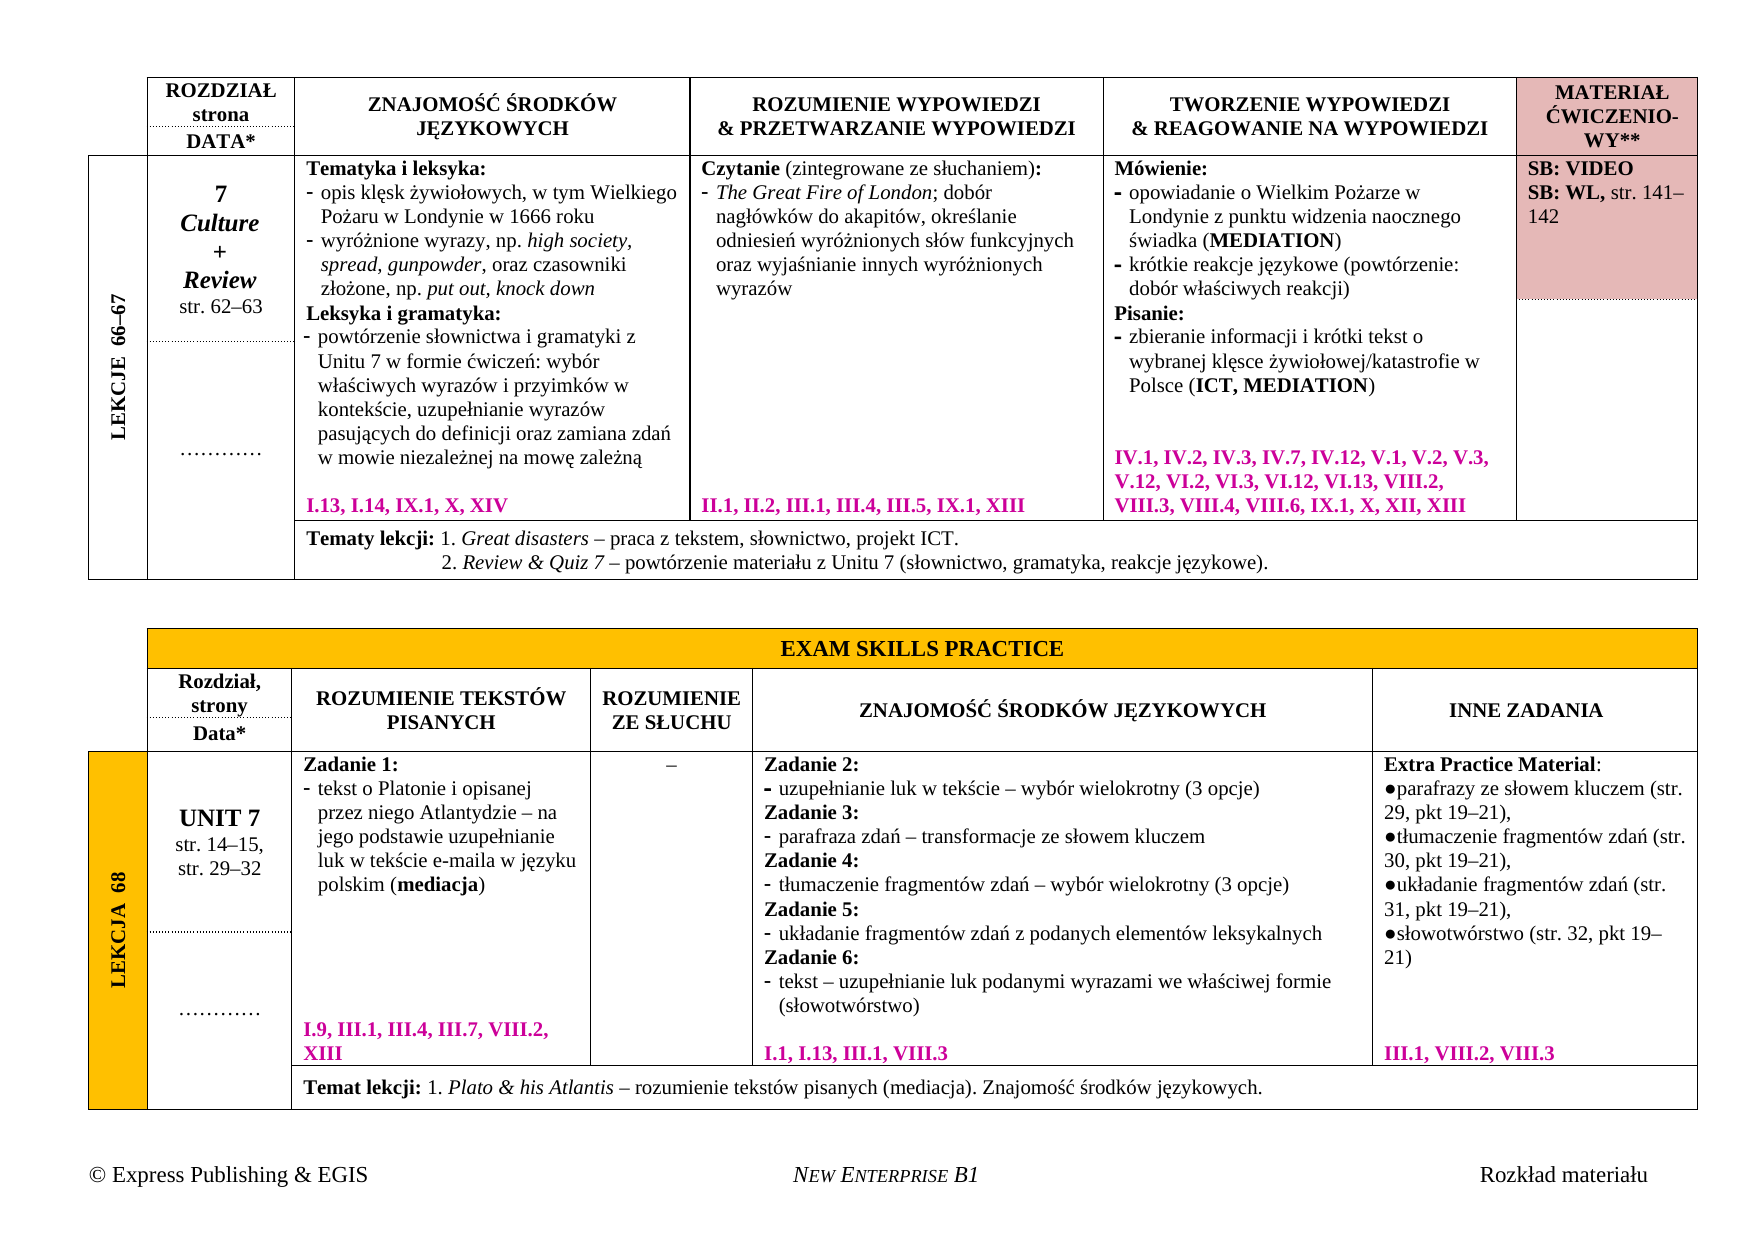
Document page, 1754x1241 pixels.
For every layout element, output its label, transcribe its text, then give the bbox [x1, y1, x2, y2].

table_header MATERIAŁ ĆWICZENIO-WY** [1517, 78, 1697, 155]
table_cell Tematy lekcji: 1. Great disasters – praca z tekstem, słownictwo, projekt ICT. 2. Review & Quiz 7 – powtórzenie materiału z Unitu 7 (słownictwo, gramatyka, reakcje językowe). [295, 521, 1697, 579]
table_cell 7 Culture + Review str. 62–63 [148, 156, 294, 341]
table_cell Extra Practice Material: ●parafrazy ze słowem kluczem (str. 29, pkt 19–21), ●tłumaczenie fragmentów zdań (str. 30, pkt 19–21), ●układanie fragmentów zdań (str. 31, pkt 19–21), ●słowotwórstwo (str. 32, pkt 19–21) III.1, VIII.2, VIII.3 [1373, 752, 1697, 1065]
table_cell ROZUMIENIE TEKSTÓW PISANYCH [292, 669, 590, 751]
table_header EXAM SKILLS PRACTICE [148, 629, 1697, 668]
table_cell Data* [148, 717, 291, 751]
table_cell ZNAJOMOŚĆ ŚRODKÓW JĘZYKOWYCH [753, 669, 1372, 751]
table_header TWORZENIE WYPOWIEDZI & REAGOWANIE NA WYPOWIEDZI [1104, 78, 1516, 155]
table_cell ………… [148, 341, 294, 579]
table_cell UNIT 7 str. 14–15, str. 29–32 [148, 752, 291, 931]
table_cell Temat lekcji: 1. Plato & his Atlantis – rozumienie tekstów pisanych (mediacja). Znajomość środków językowych. [292, 1066, 1697, 1109]
table_cell – [591, 752, 752, 1065]
table_cell SB: VIDEO SB: WL, str. 141–142 [1517, 156, 1697, 299]
table_cell LEKCJA 68 [89, 752, 147, 1109]
table_cell ………… [148, 931, 291, 1109]
table_header ROZDZIAŁ strona [148, 78, 294, 126]
table_cell Zadanie 2: uzupełnianie luk w tekście – wybór wielokrotny (3 opcje) Zadanie 3: parafraza zdań – transformacje ze słowem kluczem Zadanie 4: tłumaczenie fragmentów zdań – wybór wielokrotny (3 opcje) Zadanie 5: układanie fragmentów zdań z podanych elementów leksykalnych Zadanie 6: tekst – uzupełnianie luk podanymi wyrazami we właściwej formie (słowotwórstwo) I.1, I.13, III.1, VIII.3 [753, 752, 1372, 1065]
table_header ZNAJOMOŚĆ ŚRODKÓW JĘZYKOWYCH [295, 78, 689, 155]
table_cell DATA* [148, 126, 294, 155]
table_cell LEKCJE 66–67 [89, 156, 147, 579]
table_cell Mówienie: opowiadanie o Wielkim Pożarze w Londynie z punktu widzenia naocznego świadka (MEDIATION) krótkie reakcje językowe (powtórzenie: dobór właściwych reakcji) Pisanie: zbieranie informacji i krótki tekst o wybranej klęsce żywiołowej/katastrofie w Polsce (ICT, MEDIATION) IV.1, IV.2, IV.3, IV.7, IV.12, V.1, V.2, V.3, V.12, VI.2, VI.3, VI.12, VI.13, VIII.2, VIII.3, VIII.4, VIII.6, IX.1, X, XII, XIII [1104, 156, 1516, 520]
table_cell ROZUMIENIE ZE SŁUCHU [591, 669, 752, 751]
table_cell [1517, 299, 1697, 520]
table_cell INNE ZADANIA [1373, 669, 1697, 751]
table_header ROZUMIENIE WYPOWIEDZI & PRZETWARZANIE WYPOWIEDZI [691, 78, 1103, 155]
table_cell Rozdział, strony [148, 669, 291, 717]
table_cell Tematyka i leksyka: opis klęsk żywiołowych, w tym Wielkiego Pożaru w Londynie w 1666 roku wyróżnione wyrazy, np. high society, spread, gunpowder, oraz czasowniki złożone, np. put out, knock down Leksyka i gramatyka: powtórzenie słownictwa i gramatyki z Unitu 7 w formie ćwiczeń: wybór właściwych wyrazów i przyimków w kontekście, uzupełnianie wyrazów pasujących do definicji oraz zamiana zdań w mowie niezależnej na mowę zależną I.13, I.14, IX.1, X, XIV [295, 156, 689, 520]
table_cell Zadanie 1: tekst o Platonie i opisanej przez niego Atlantydzie – na jego podstawie uzupełnianie luk w tekście e-maila w języku polskim (mediacja) I.9, III.1, III.4, III.7, VIII.2, XIII [292, 752, 590, 1065]
table_cell Czytanie (zintegrowane ze słuchaniem): The Great Fire of London; dobór nagłówków do akapitów, określanie odniesień wyróżnionych słów funkcyjnych oraz wyjaśnianie innych wyróżnionych wyrazów II.1, II.2, III.1, III.4, III.5, IX.1, XIII [691, 156, 1103, 520]
